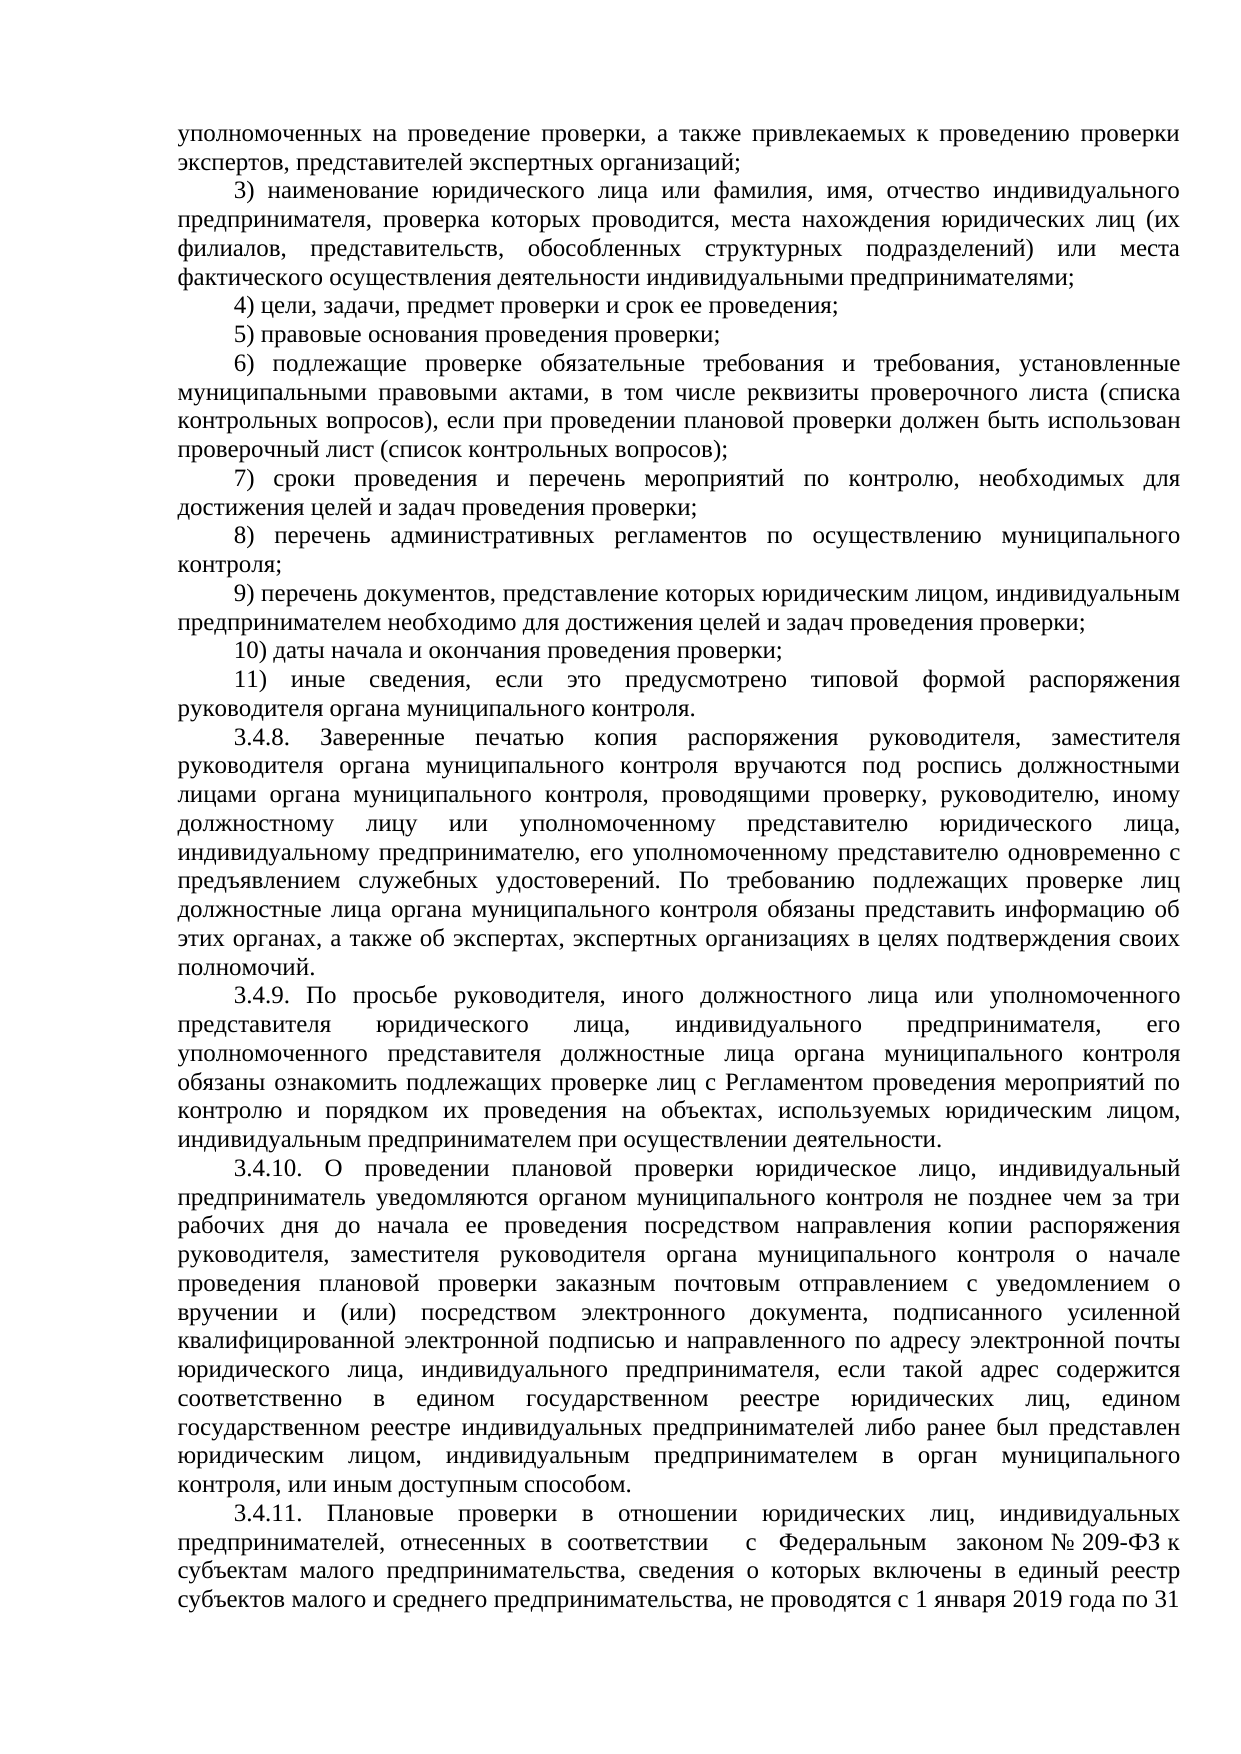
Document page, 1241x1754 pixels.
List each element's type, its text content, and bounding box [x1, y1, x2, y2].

text 3.4.8. Заверенные печатью копия распоряжения руководителя, заместителя руководителя органа муниципального контроля вручаются под роспись должностными лицами органа муниципального контроля, проводящими проверку, руководителю, иному должностному лицу или уполномоченному представителю юридического лица, индивидуальному предпринимателю, его уполномоченному представителю одновременно с предъявлением служебных удостоверений. По требованию подлежащих проверке лиц должностные лица органа муниципального контроля обязаны представить информацию об этих органах, а также об экспертах, экспертных организациях в целях подтверждения своих полномочий. [177, 722, 1181, 981]
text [177, 118, 1181, 176]
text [177, 1498, 1181, 1613]
text 8) перечень административных регламентов по осуществлению муниципального контроля; [177, 521, 1181, 578]
text 3.4.9. По просьбе руководителя, иного должностного лица или уполномоченного представителя юридического лица, индивидуального предпринимателя, его уполномоченного представителя должностные лица органа муниципального контроля обязаны ознакомить подлежащих проверке лиц с Регламентом проведения мероприятий по контролю и порядком их проведения на объектах, используемых юридическим лицом, индивидуальным предпринимателем при осуществлении деятельности. [177, 981, 1181, 1153]
text 3) наименование юридического лица или фамилия, имя, отчество индивидуального предпринимателя, проверка которых проводится, места нахождения юридических лиц (их филиалов, представительств, обособленных структурных подразделений) или места фактического осуществления деятельности индивидуальными предпринимателями; [177, 176, 1181, 291]
text 9) перечень документов, представление которых юридическим лицом, индивидуальным предпринимателем необходимо для достижения целей и задач проведения проверки; [177, 578, 1181, 636]
text 6) подлежащие проверке обязательные требования и требования, установленные муниципальными правовыми актами, в том числе реквизиты проверочного листа (списка контрольных вопросов), если при проведении плановой проверки должен быть использован проверочный лист (список контрольных вопросов); [177, 348, 1181, 463]
text 10) даты начала и окончания проведения проверки; [177, 636, 1181, 664]
text 7) сроки проведения и перечень мероприятий по контролю, необходимых для достижения целей и задач проведения проверки; [177, 463, 1181, 521]
text 4) цели, задачи, предмет проверки и срок ее проведения; [177, 291, 1181, 319]
text 5) правовые основания проведения проверки; [177, 319, 1181, 348]
text 11) иные сведения, если это предусмотрено типовой формой распоряжения руководителя органа муниципального контроля. [177, 664, 1181, 722]
text 3.4.10. О проведении плановой проверки юридическое лицо, индивидуальный предприниматель уведомляются органом муниципального контроля не позднее чем за три рабочих дня до начала ее проведения посредством направления копии распоряжения руководителя, заместителя руководителя органа муниципального контроля о начале проведения плановой проверки заказным почтовым отправлением с уведомлением о вручении и (или) посредством электронного документа, подписанного усиленной квалифицированной электронной подписью и направленного по адресу электронной почты юридического лица, индивидуального предпринимателя, если такой адрес содержится соответственно в едином государственном реестре юридических лиц, едином государственном реестре индивидуальных предпринимателей либо ранее был представлен юридическим лицом, индивидуальным предпринимателем в орган муниципального контроля, или иным доступным способом. [177, 1153, 1181, 1498]
